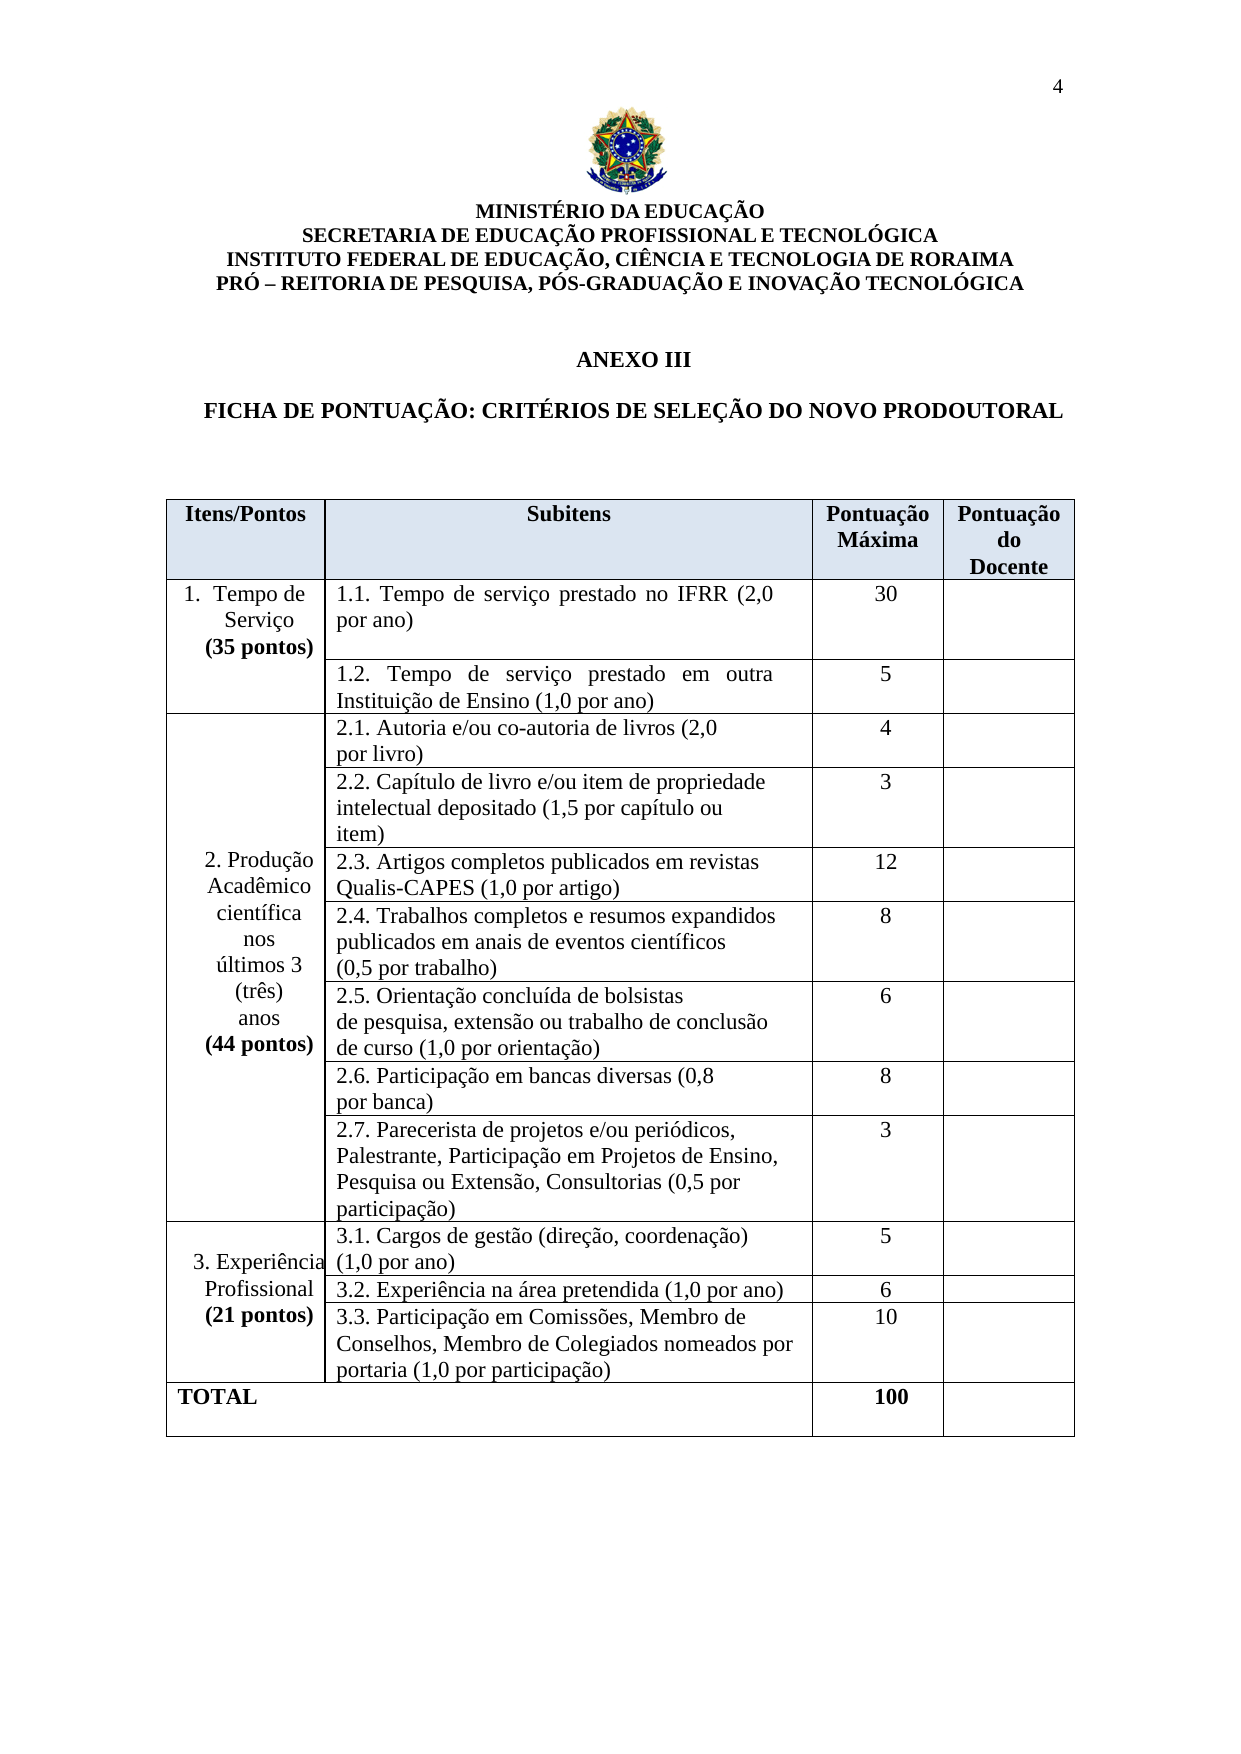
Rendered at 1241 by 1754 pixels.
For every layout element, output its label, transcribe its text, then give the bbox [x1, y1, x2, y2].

table_cell [944, 1222, 1074, 1275]
table_cell 2.3. Artigos completos publicados em revistas Qualis-CAPES (1,0 por artigo) [326, 848, 812, 901]
text FICHA DE PONTUAÇÃO: CRITÉRIOS DE SELEÇÃO DO NOVO PRODOUTORAL [177, 397, 1090, 423]
table_cell 12 [813, 848, 943, 901]
table_cell [944, 982, 1074, 1061]
table_cell 2.7. Parecerista de projetos e/ou periódicos, Palestrante, Participação em Projetos de Ensino, Pesquisa ou Extensão, Consultorias (0,5 por participação) [326, 1116, 812, 1221]
table_cell 1.1. Tempo de serviço prestado no IFRR (2,0 por ano) [326, 580, 812, 659]
table_cell 3. Experiência Profissional (21 pontos) [167, 1222, 324, 1382]
table_cell 8 [813, 1062, 943, 1114]
table_cell 2.2. Capítulo de livro e/ou item de propriedade intelectual depositado (1,5 por capítulo ou item) [326, 768, 812, 847]
table_cell 4 [813, 714, 943, 767]
table_cell 5 [813, 660, 943, 713]
table_cell [944, 1116, 1074, 1221]
table_cell [944, 1303, 1074, 1382]
table_cell [944, 848, 1074, 901]
table_cell 2.1. Autoria e/ou co-autoria de livros (2,0 por livro) [326, 714, 812, 767]
table_cell 6 [813, 982, 943, 1061]
table_cell 10 [813, 1303, 943, 1382]
table_cell 3.3. Participação em Comissões, Membro de Conselhos, Membro de Colegiados nomeados por portaria (1,0 por participação) [326, 1303, 812, 1382]
table_cell 3 [813, 768, 943, 847]
table_cell 2. Produção Acadêmico científica nos últimos 3 (três) anos (44 pontos) [167, 714, 324, 1221]
table_cell 100 [813, 1383, 943, 1436]
table_header Pontuação Máxima [813, 500, 943, 579]
table_cell [944, 768, 1074, 847]
text ANEXO III [177, 346, 1090, 372]
text INSTITUTO FEDERAL DE EDUCAÇÃO, CIÊNCIA E TECNOLOGIA DE RORAIMA [177, 247, 1063, 271]
table_cell 6 [813, 1276, 943, 1302]
text SECRETARIA DE EDUCAÇÃO PROFISSIONAL E TECNOLÓGICA [177, 223, 1063, 247]
table_cell 2.6. Participação em bancas diversas (0,8 por banca) [326, 1062, 812, 1114]
table_cell 8 [813, 902, 943, 981]
table_cell [944, 580, 1074, 659]
table_cell 1.2. Tempo de serviço prestado em outra Instituição de Ensino (1,0 por ano) [326, 660, 812, 713]
table_cell 3 [813, 1116, 943, 1221]
table_cell [944, 902, 1074, 981]
table_cell [944, 714, 1074, 767]
table_header Subitens [326, 500, 812, 579]
table_cell [944, 1062, 1074, 1114]
table_cell [944, 1276, 1074, 1302]
table_cell 3.2. Experiência na área pretendida (1,0 por ano) [326, 1276, 812, 1302]
table_cell [944, 660, 1074, 713]
table_cell 30 [813, 580, 943, 659]
table_header Itens/Pontos [167, 500, 324, 579]
picture [583, 103, 669, 197]
table_cell TOTAL [167, 1383, 812, 1436]
table_cell 2.5. Orientação concluída de bolsistas de pesquisa, extensão ou trabalho de conclusão de curso (1,0 por orientação) [326, 982, 812, 1061]
table_cell 2.4. Trabalhos completos e resumos expandidos publicados em anais de eventos científicos (0,5 por trabalho) [326, 902, 812, 981]
table_cell Tempo de Serviço (35 pontos) [167, 580, 324, 713]
text MINISTÉRIO DA EDUCAÇÃO [177, 199, 1063, 223]
table_cell 5 [813, 1222, 943, 1275]
table_header Pontuação do Docente [944, 500, 1074, 579]
text PRÓ – REITORIA DE PESQUISA, PÓS-GRADUAÇÃO E INOVAÇÃO TECNOLÓGICA [177, 271, 1063, 295]
table_cell 3.1. Cargos de gestão (direção, coordenação) (1,0 por ano) [326, 1222, 812, 1275]
table_cell [944, 1383, 1074, 1436]
